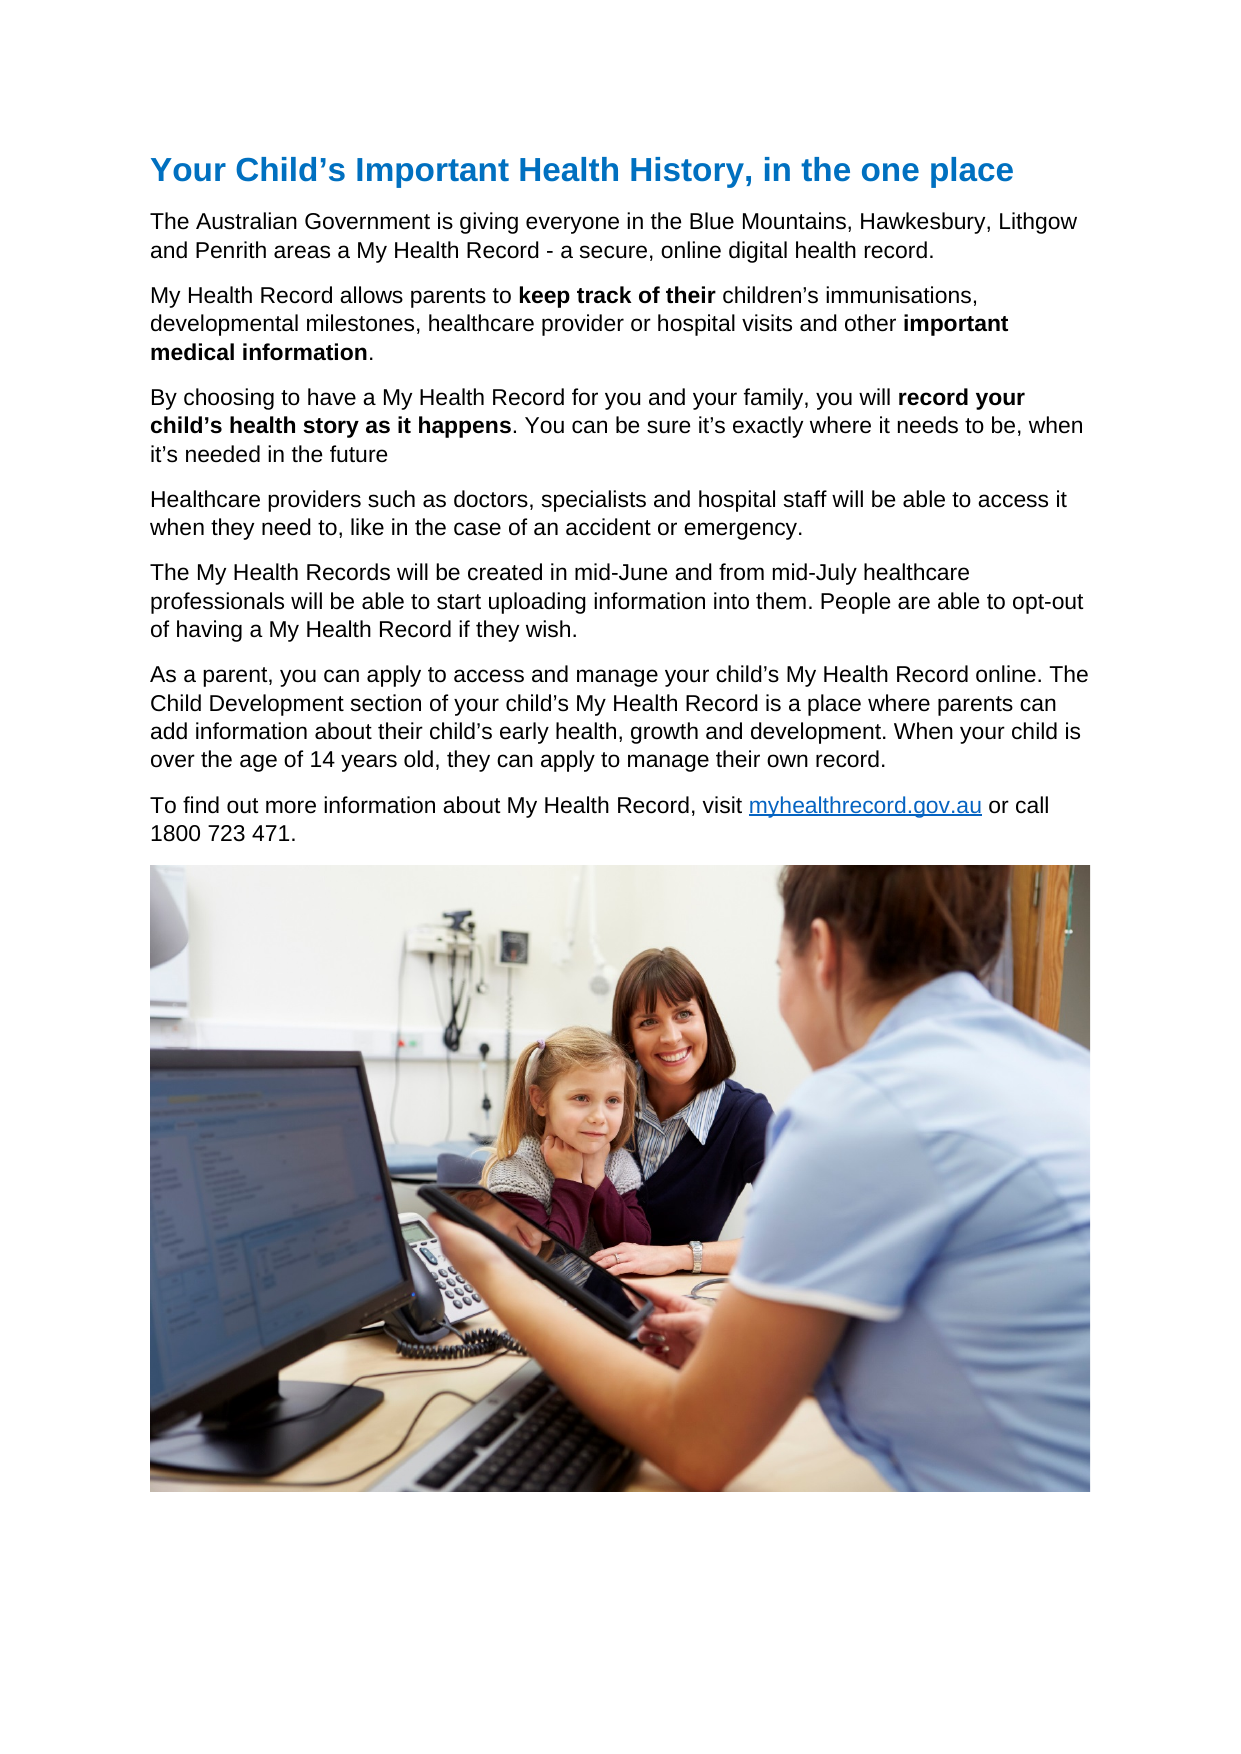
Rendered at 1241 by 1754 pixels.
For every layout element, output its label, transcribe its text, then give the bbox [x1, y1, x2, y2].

text By choosing to have a My Health Record for you and your family, you will record your child’s health story as it happens. You can be sure it’s exactly where it needs to be, when it’s needed in the future [150, 384, 1090, 467]
text My Health Record allows parents to keep track of their children’s immunisations, developmental milestones, healthcare provider or hospital visits and other important medical information. [150, 282, 1090, 365]
text The Australian Government is giving everyone in the Blue Mountains, Hawkesbury, Lithgow and Penrith areas a My Health Record - a secure, online digital health record. [150, 208, 1090, 263]
text As a parent, you can apply to access and manage your child’s My Health Record online. The Child Development section of your child’s My Health Record is a place where parents can add information about their child’s early health, growth and development. When your child is over the age of 14 years old, they can apply to manage their own record. [150, 661, 1090, 773]
text Healthcare providers such as doctors, specialists and hospital staff will be able to access it when they need to, like in the case of an accident or emergency. [150, 486, 1090, 540]
text The My Health Records will be created in mid-June and from mid-July healthcare professionals will be able to start uploading information into them. People are able to opt-out of having a My Health Record if they wish. [150, 559, 1090, 642]
text Your Child’s Important Health History, in the one place [150, 150, 1090, 188]
text To find out more information about My Health Record, visit myhealthrecord.gov.au or call 1800 723 471. [150, 792, 1090, 846]
picture [150, 865, 1091, 1492]
